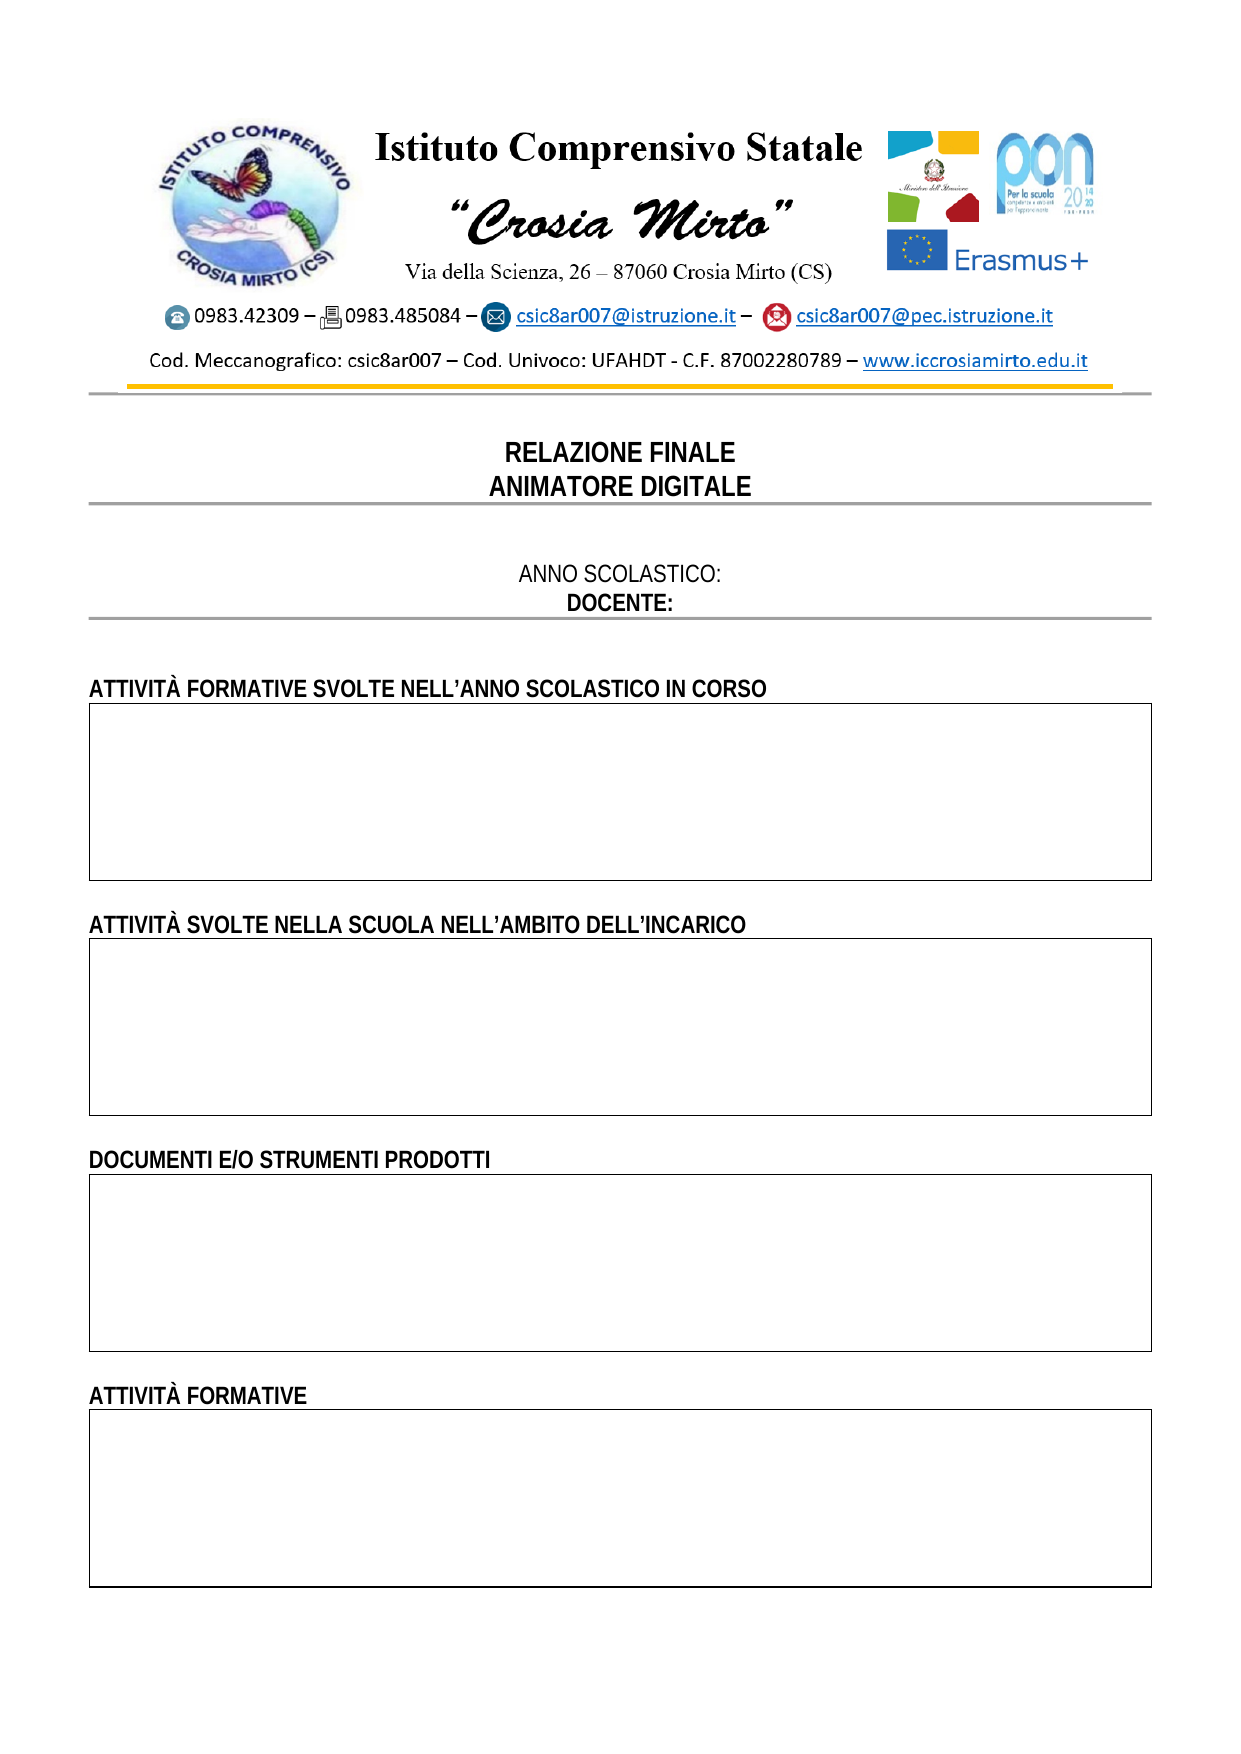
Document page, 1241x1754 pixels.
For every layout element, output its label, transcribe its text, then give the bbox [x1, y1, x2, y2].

subtitle RELAZIONE FINALE [89, 435, 1152, 469]
table_header [90, 704, 1151, 880]
text ATTIVITÀ FORMATIVE SVOLTE NELL’ANNO SCOLASTICO IN CORSO [89, 674, 1152, 703]
text ATTIVITÀ FORMATIVE [89, 1381, 1152, 1409]
table_header [90, 1410, 1151, 1586]
text DOCENTE: [89, 588, 1152, 616]
text ATTIVITÀ SVOLTE NELLA SCUOLA NELL’AMBITO DELL’INCARICO [89, 909, 1152, 938]
table_header [90, 939, 1151, 1115]
table_header [90, 1175, 1151, 1351]
picture [118, 118, 1123, 393]
text ANNO SCOLASTICO: [89, 559, 1152, 588]
text DOCUMENTI E/O STRUMENTI PRODOTTI [89, 1145, 1152, 1174]
subtitle ANIMATORE DIGITALE [89, 469, 1152, 502]
